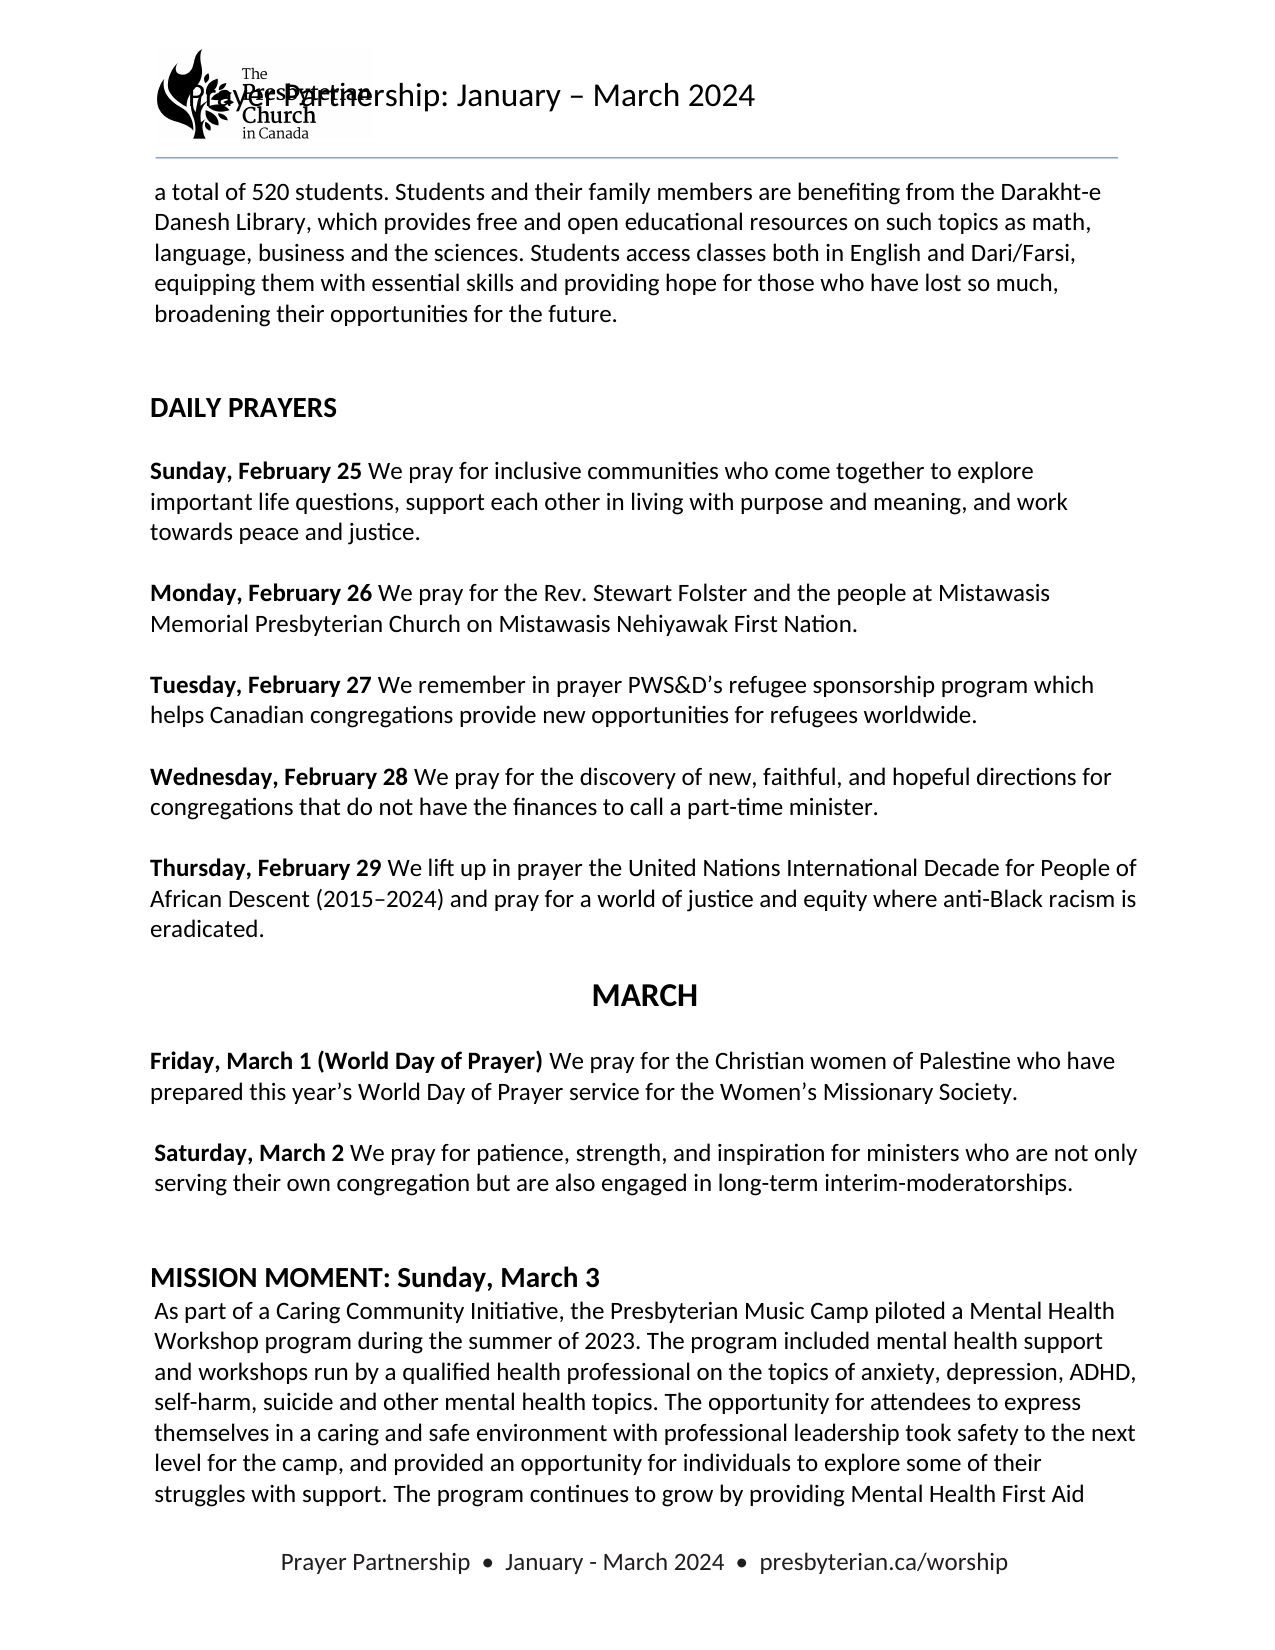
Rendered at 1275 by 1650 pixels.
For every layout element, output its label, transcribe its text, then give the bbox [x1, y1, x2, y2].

text MARCH [150, 974, 1139, 1015]
text Wednesday, February 28 We pray for the discovery of new, faithful, and hopeful directions for congregations that do not have the finances to call a part-time minister. [150, 761, 1139, 822]
text Sunday, February 25 We pray for inclusive communities who come together to explore important life questions, support each other in living with purpose and meaning, and work towards peace and justice. [150, 455, 1139, 547]
text Friday, March 1 (World Day of Prayer) We pray for the Christian women of Palestine who have prepared this year’s World Day of Prayer service for the Women’s Missionary Society. [150, 1046, 1139, 1107]
text Thursday, February 29 We lift up in prayer the United Nations International Decade for People of African Descent (2015–2024) and pray for a world of justice and equity where anti-Black racism is eradicated. [150, 852, 1139, 944]
picture [155, 48, 374, 141]
text MISSION MOMENT: Sunday, March 3 [150, 1259, 1139, 1295]
text Tuesday, February 27 We remember in prayer PWS&D’s refugee sponsorship program which helps Canadian congregations provide new opportunities for refugees worldwide. [150, 669, 1139, 730]
text DAILY PRAYERS [150, 389, 1139, 425]
text Monday, February 26 We pray for the Rev. Stewart Folster and the people at Mistawasis Memorial Presbyterian Church on Mistawasis Nehiyawak First Nation. [150, 577, 1139, 638]
text Saturday, March 2 We pray for patience, strength, and inspiration for ministers who are not only serving their own congregation but are also engaged in long-term interim-moderatorships. [154, 1137, 1139, 1198]
